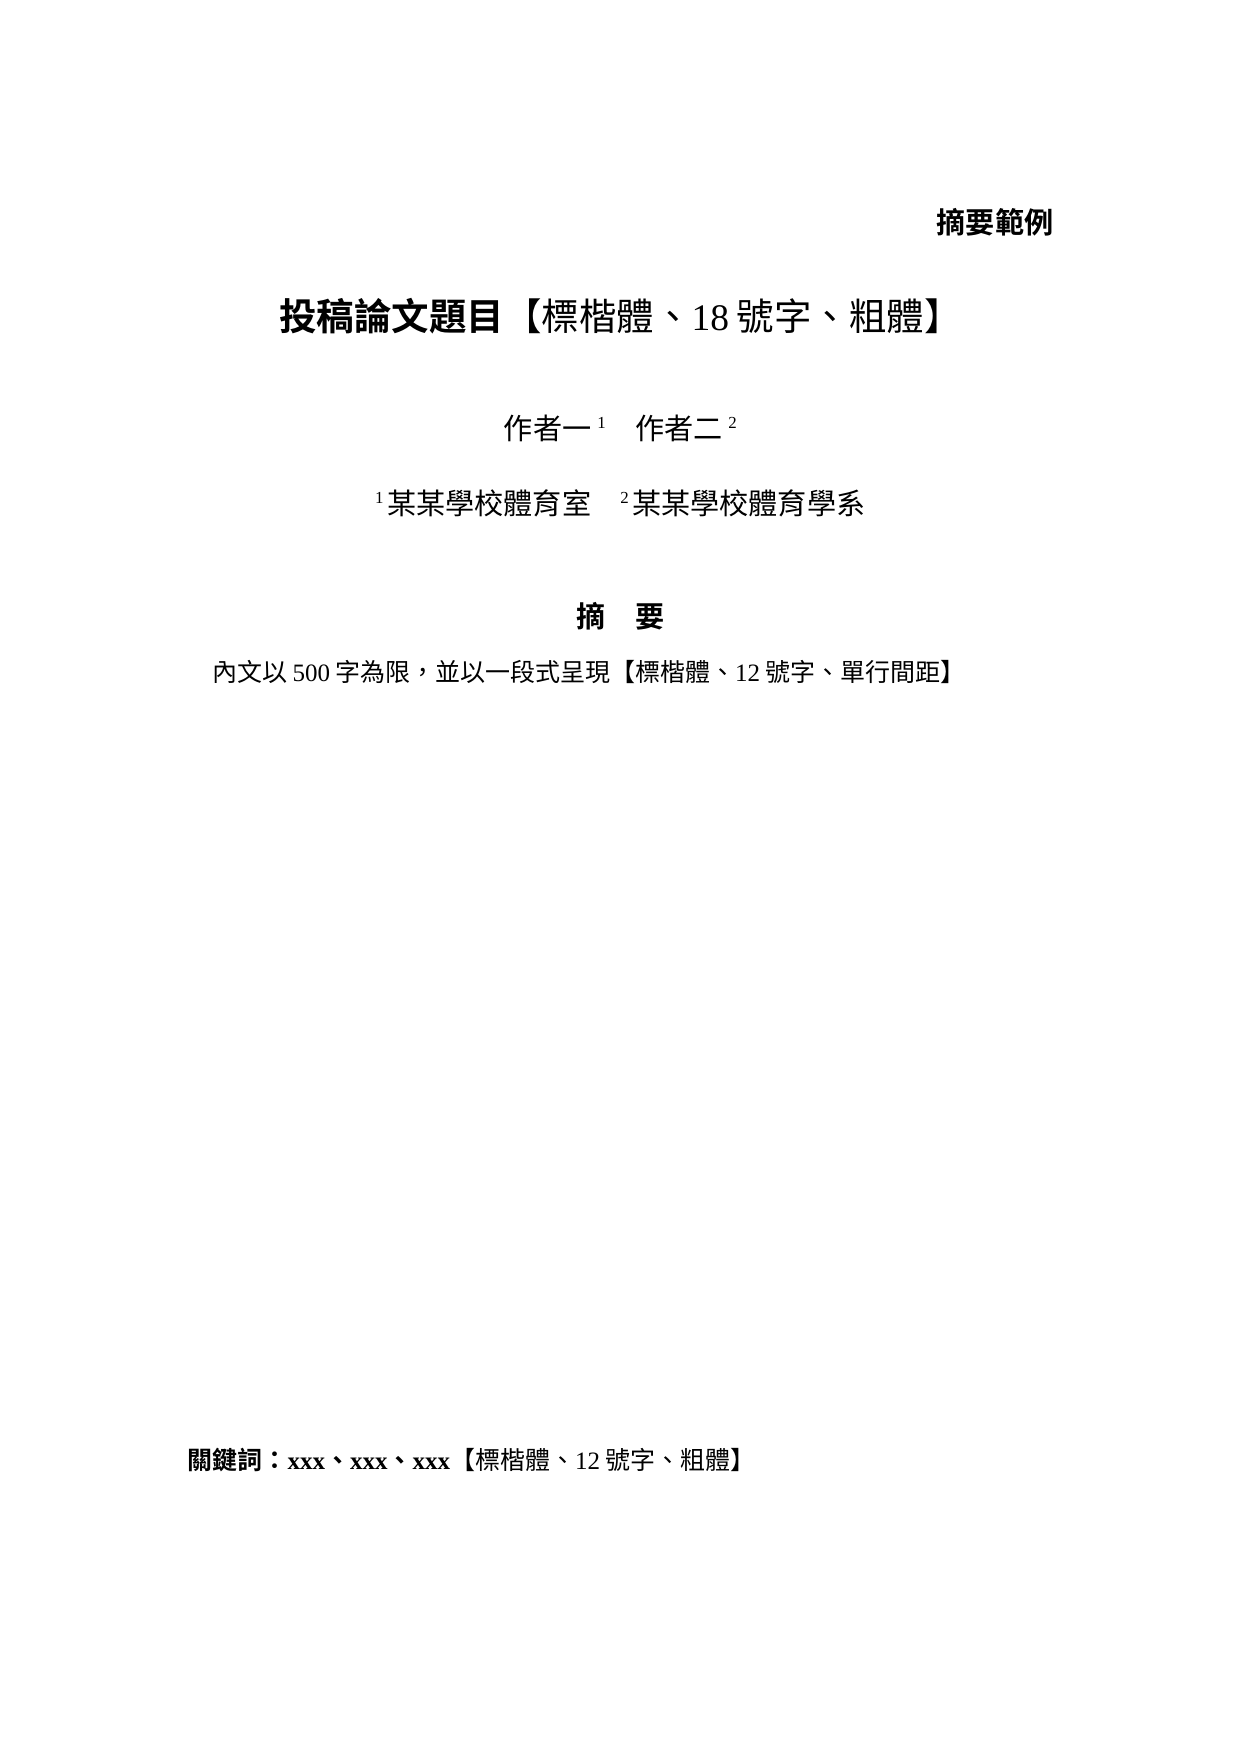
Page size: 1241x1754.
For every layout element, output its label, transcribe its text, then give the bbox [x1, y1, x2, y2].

text 作者一1 作者二2 [187, 389, 1053, 464]
text 內文以500字為限，並以一段式呈現【標楷體、12號字、單行間距】 [187, 652, 1053, 689]
text 摘要 [187, 577, 1053, 652]
text 1某某學校體育室 2某某學校體育學系 [187, 464, 1053, 539]
text 摘要範例 [187, 183, 1053, 258]
text 投稿論文題目【標楷體、18號字、粗體】 [187, 277, 1053, 352]
text 關鍵詞：xxx、xxx、xxx【標楷體、12號字、粗體】 [187, 1439, 1053, 1477]
